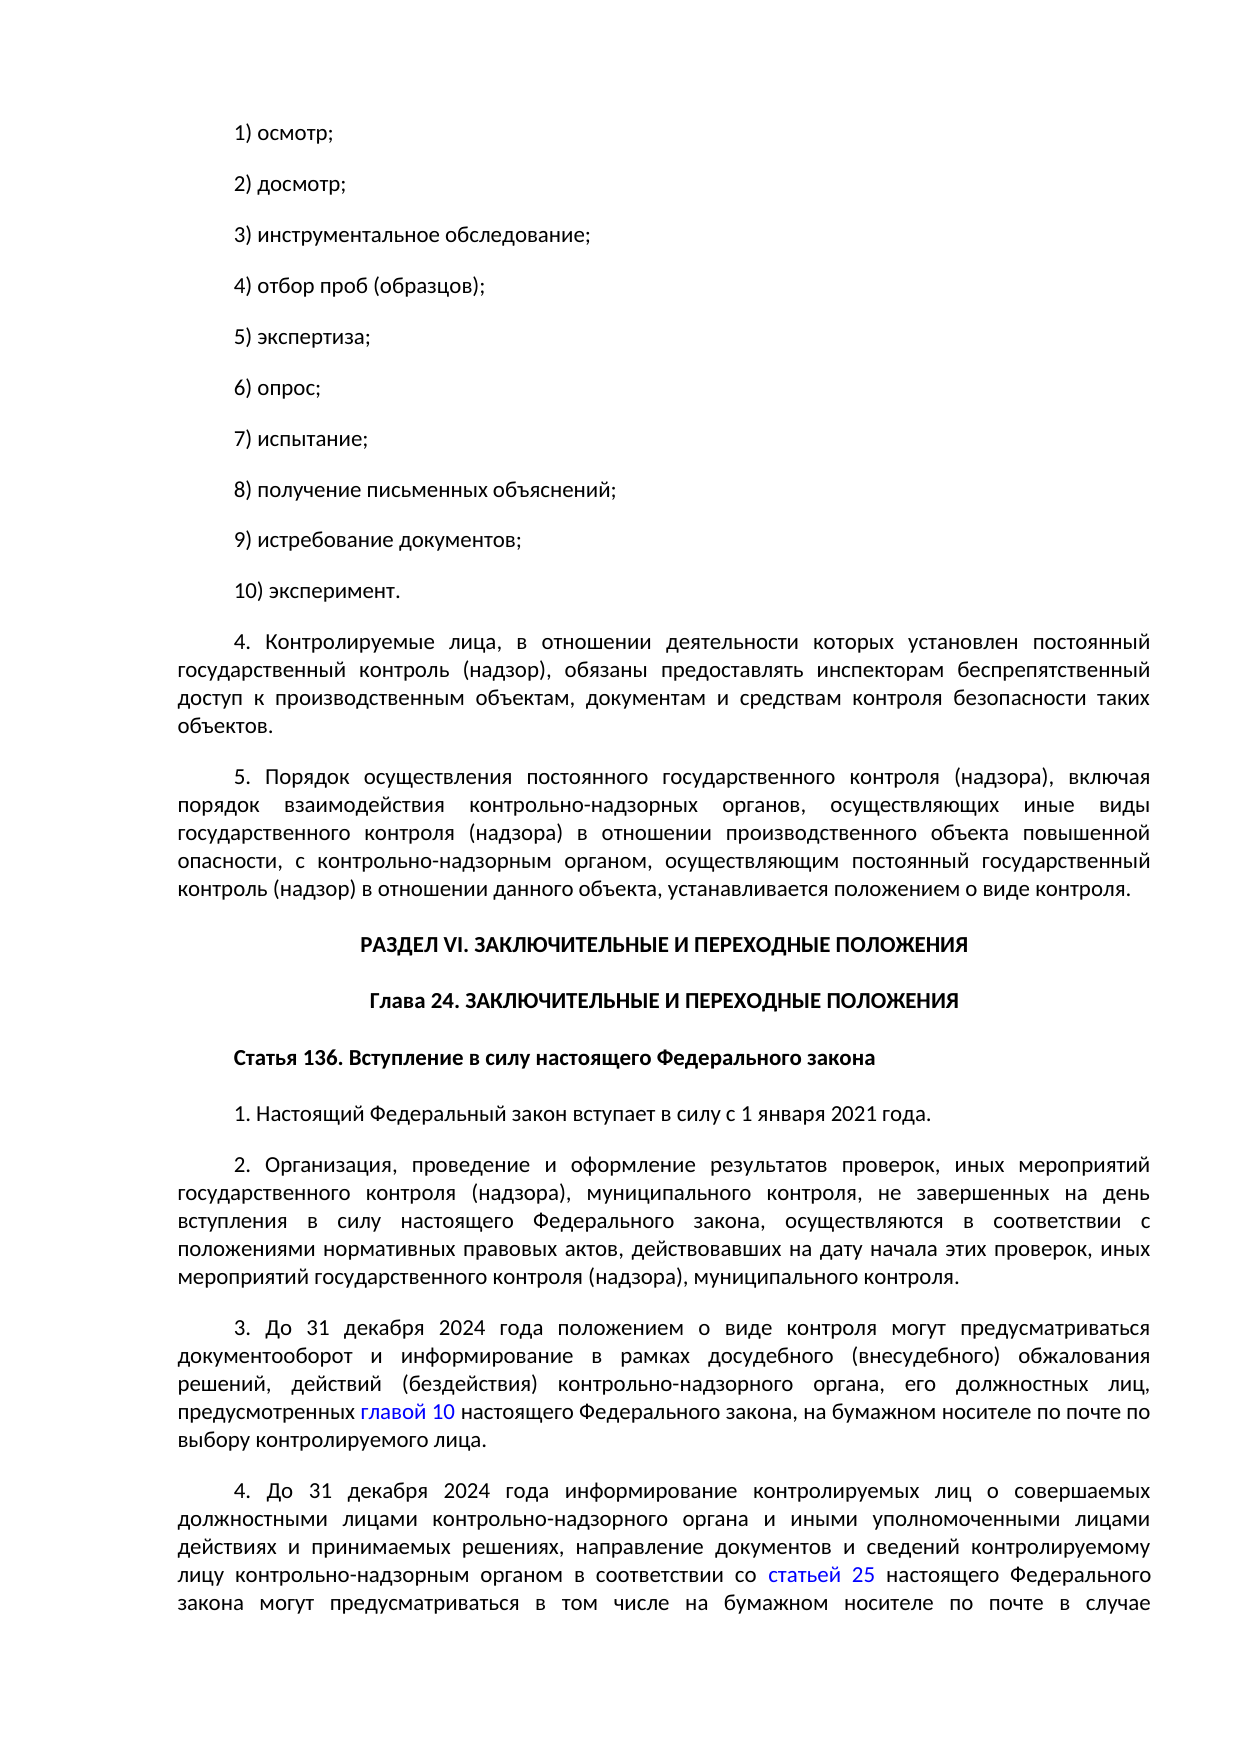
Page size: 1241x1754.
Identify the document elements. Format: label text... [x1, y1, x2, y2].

text 6) опрос; [177, 373, 1152, 401]
text 5. Порядок осуществления постоянного государственного контроля (надзора), включая порядок взаимодействия контрольно-надзорных органов, осуществляющих иные виды государственного контроля (надзора) в отношении производственного объекта повышенной опасности, с контрольно-надзорным органом, осуществляющим постоянный государственный контроль (надзор) в отношении данного объекта, устанавливается положением о виде контроля. [177, 762, 1152, 903]
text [177, 1476, 1152, 1616]
text 2) досмотр; [177, 169, 1152, 197]
text 8) получение письменных объяснений; [177, 475, 1152, 503]
text 3) инструментальное обследование; [177, 220, 1152, 248]
title Статья 136. Вступление в силу настоящего Федерального закона [177, 1043, 1152, 1071]
text 5) экспертиза; [177, 322, 1152, 350]
text 2. Организация, проведение и оформление результатов проверок, иных мероприятий государственного контроля (надзора), муниципального контроля, не завершенных на день вступления в силу настоящего Федерального закона, осуществляются в соответствии с положениями нормативных правовых актов, действовавших на дату начала этих проверок, иных мероприятий государственного контроля (надзора), муниципального контроля. [177, 1150, 1152, 1290]
text 7) испытание; [177, 424, 1152, 452]
text 4. Контролируемые лица, в отношении деятельности которых установлен постоянный государственный контроль (надзор), обязаны предоставлять инспекторам беспрепятственный доступ к производственным объектам, документам и средствам контроля безопасности таких объектов. [177, 627, 1152, 739]
text 3. До 31 декабря 2024 года положением о виде контроля могут предусматриваться документооборот и информирование в рамках досудебного (внесудебного) обжалования решений, действий (бездействия) контрольно-надзорного органа, его должностных лиц, предусмотренных главой 10 настоящего Федерального закона, на бумажном носителе по почте по выбору контролируемого лица. [177, 1313, 1152, 1453]
text 1) осмотр; [177, 118, 1152, 146]
title РАЗДЕЛ VI. ЗАКЛЮЧИТЕЛЬНЫЕ И ПЕРЕХОДНЫЕ ПОЛОЖЕНИЯ [177, 931, 1152, 959]
title Глава 24. ЗАКЛЮЧИТЕЛЬНЫЕ И ПЕРЕХОДНЫЕ ПОЛОЖЕНИЯ [177, 987, 1152, 1015]
text 1. Настоящий Федеральный закон вступает в силу с 1 января 2021 года. [177, 1099, 1152, 1127]
text 9) истребование документов; [177, 526, 1152, 554]
text 10) эксперимент. [177, 577, 1152, 604]
text 4) отбор проб (образцов); [177, 271, 1152, 299]
